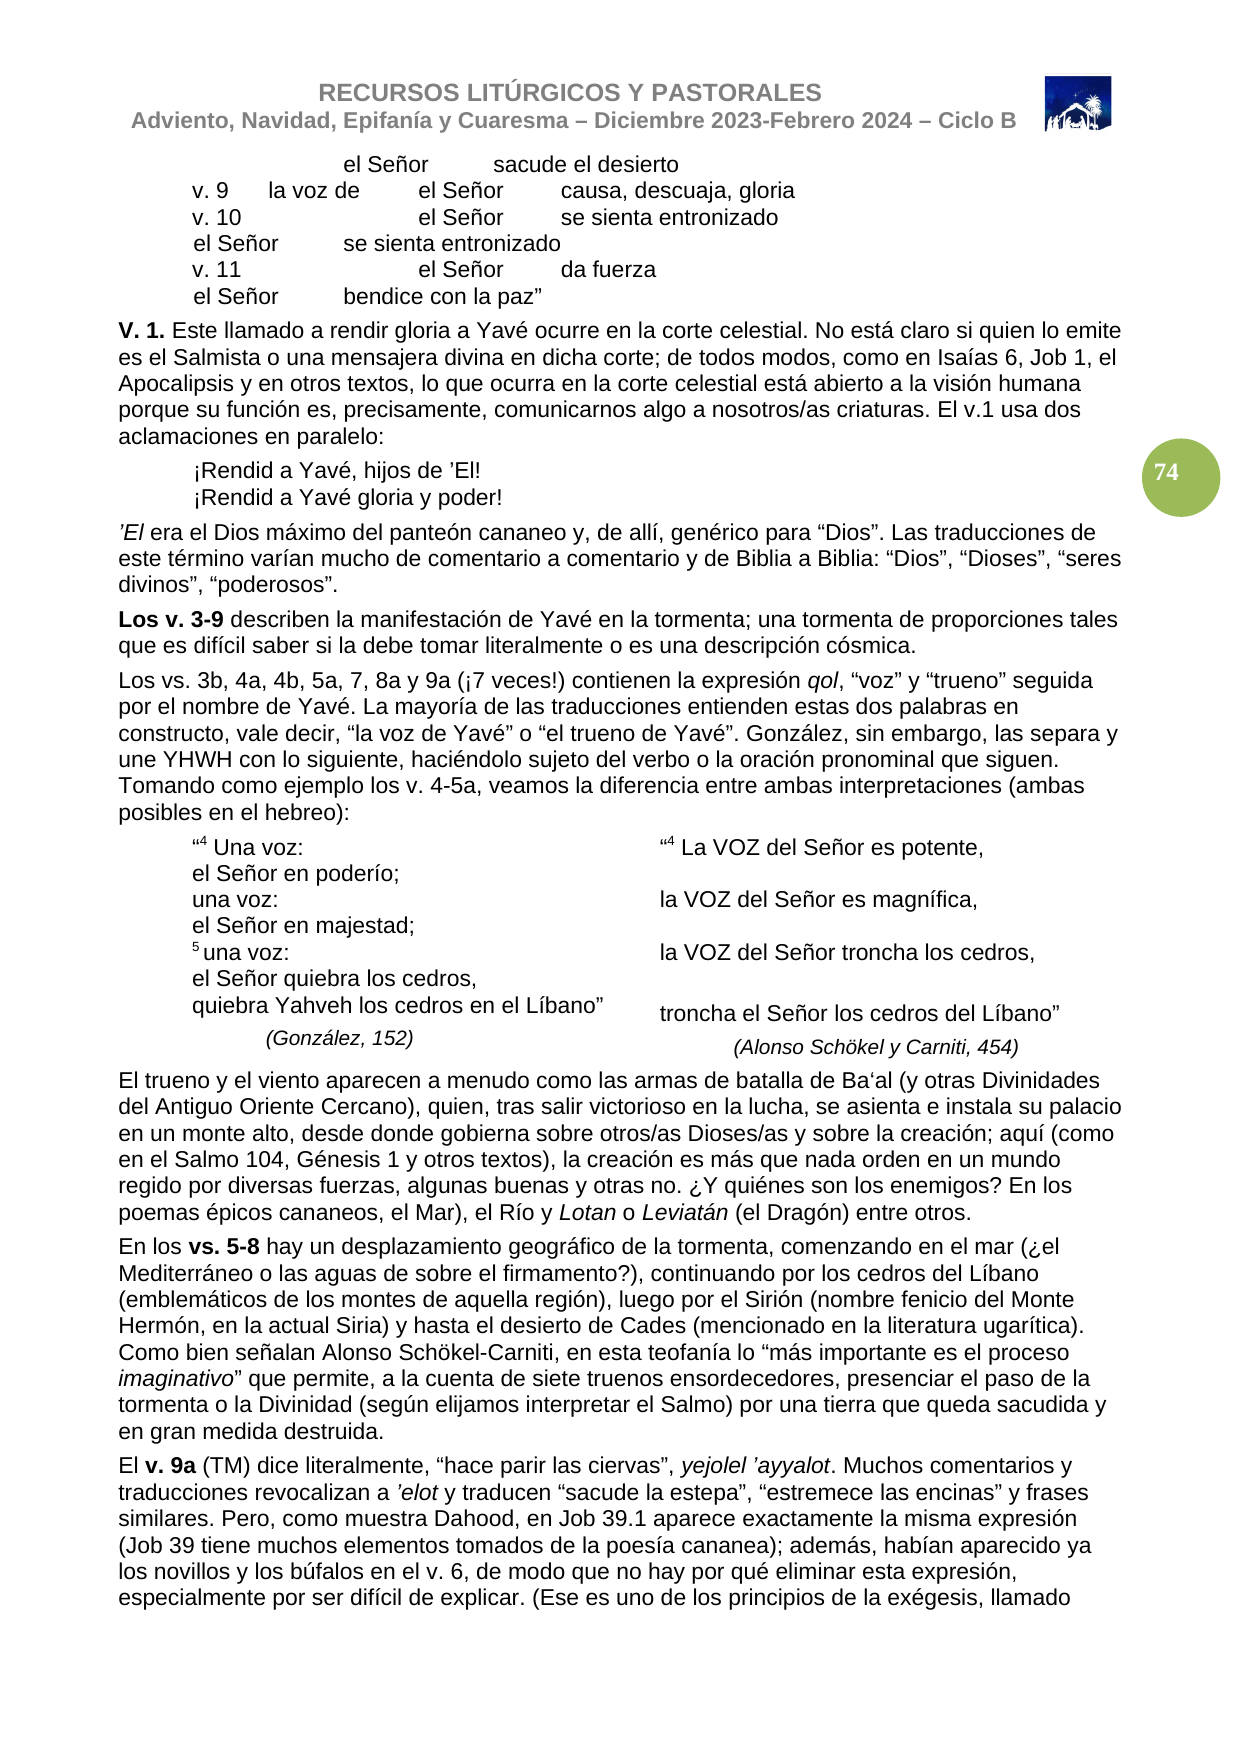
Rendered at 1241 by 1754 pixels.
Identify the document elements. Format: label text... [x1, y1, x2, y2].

text El trueno y el viento aparecen a menudo como las armas de batalla de Ba‘al (y otras Divinidades del Antiguo Oriente Cercano), quien, tras salir victorioso en la lucha, se asienta e instala su palacio en un monte alto, desde donde gobierna sobre otros/as Dioses/as y sobre la creación; aquí (como en el Salmo 104, Génesis 1 y otros textos), la creación es más que nada orden en un mundo regido por diversas fuerzas, algunas buenas y otras no. ¿Y quiénes son los enemigos? En los poemas épicos cananeos, el Mar), el Río y Lotan o Leviatán (el Dragón) entre otros. [118, 1067, 1122, 1225]
picture [1044, 73, 1112, 138]
table_header “4 Una voz: el Señor en poderío; una voz: el Señor en majestad; 5 una voz: el Señor quiebra los cedros, quiebra Yahveh los cedros en el Líbano” (González, 152) [181, 834, 648, 1067]
text v. 11 el Señor da fuerza [192, 256, 1122, 283]
text ¡Rendid a Yavé, hijos de ’El! [193, 457, 1122, 484]
text el Señor sacude el desierto [192, 151, 1122, 177]
text el Señor se sienta entronizado [192, 230, 1122, 256]
text Los vs. 3b, 4a, 4b, 5a, 7, 8a y 9a (¡7 veces!) contienen la expresión qol, “voz” y “trueno” seguida por el nombre de Yavé. La mayoría de las traducciones entienden estas dos palabras en constructo, vale decir, “la voz de Yavé” o “el trueno de Yavé”. González, sin embargo, las separa y une YHWH con lo siguiente, haciéndolo sujeto del verbo o la oración pronominal que siguen. Tomando como ejemplo los v. 4-5a, veamos la diferencia entre ambas interpretaciones (ambas posibles en el hebreo): [118, 667, 1122, 825]
text En los vs. 5-8 hay un desplazamiento geográfico de la tormenta, comenzando en el mar (¿el Mediterráneo o las aguas de sobre el firmamento?), continuando por los cedros del Líbano (emblemáticos de los montes de aquella región), luego por el Sirión (nombre fenicio del Monte Hermón, en la actual Siria) y hasta el desierto de Cades (mencionado en la literatura ugarítica). Como bien señalan Alonso Schökel-Carniti, en esta teofanía lo “más importante es el proceso imaginativo” que permite, a la cuenta de siete truenos ensordecedores, presenciar el paso de la tormenta o la Divinidad (según elijamos interpretar el Salmo) por una tierra que queda sacudida y en gran medida destruida. [118, 1233, 1122, 1444]
table_header “4 La VOZ del Señor es potente, la VOZ del Señor es magnífica, la VOZ del Señor troncha los cedros, troncha el Señor los cedros del Líbano” (Alonso Schökel y Carniti, 454) [648, 834, 1116, 1067]
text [118, 1452, 1122, 1611]
text el Señor bendice con la paz” [192, 283, 1122, 309]
text v. 9 la voz de el Señor causa, descuaja, gloria [192, 177, 1122, 204]
text v. 10 el Señor se sienta entronizado [192, 204, 1122, 230]
text ’El era el Dios máximo del panteón cananeo y, de allí, genérico para “Dios”. Las traducciones de este término varían mucho de comentario a comentario y de Biblia a Biblia: “Dios”, “Dioses”, “seres divinos”, “poderosos”. [118, 518, 1122, 598]
text Los v. 3-9 describen la manifestación de Yavé en la tormenta; una tormenta de proporciones tales que es difícil saber si la debe tomar literalmente o es una descripción cósmica. [118, 606, 1122, 659]
text ¡Rendid a Yavé gloria y poder! [193, 484, 1122, 510]
text V. 1. Este llamado a rendir gloria a Yavé ocurre en la corte celestial. No está claro si quien lo emite es el Salmista o una mensajera divina en dicha corte; de todos modos, como en Isaías 6, Job 1, el Apocalipsis y en otros textos, lo que ocurra en la corte celestial está abierto a la visión humana porque su función es, precisamente, comunicarnos algo a nosotros/as criaturas. El v.1 usa dos aclamaciones en paralelo: [118, 317, 1122, 449]
